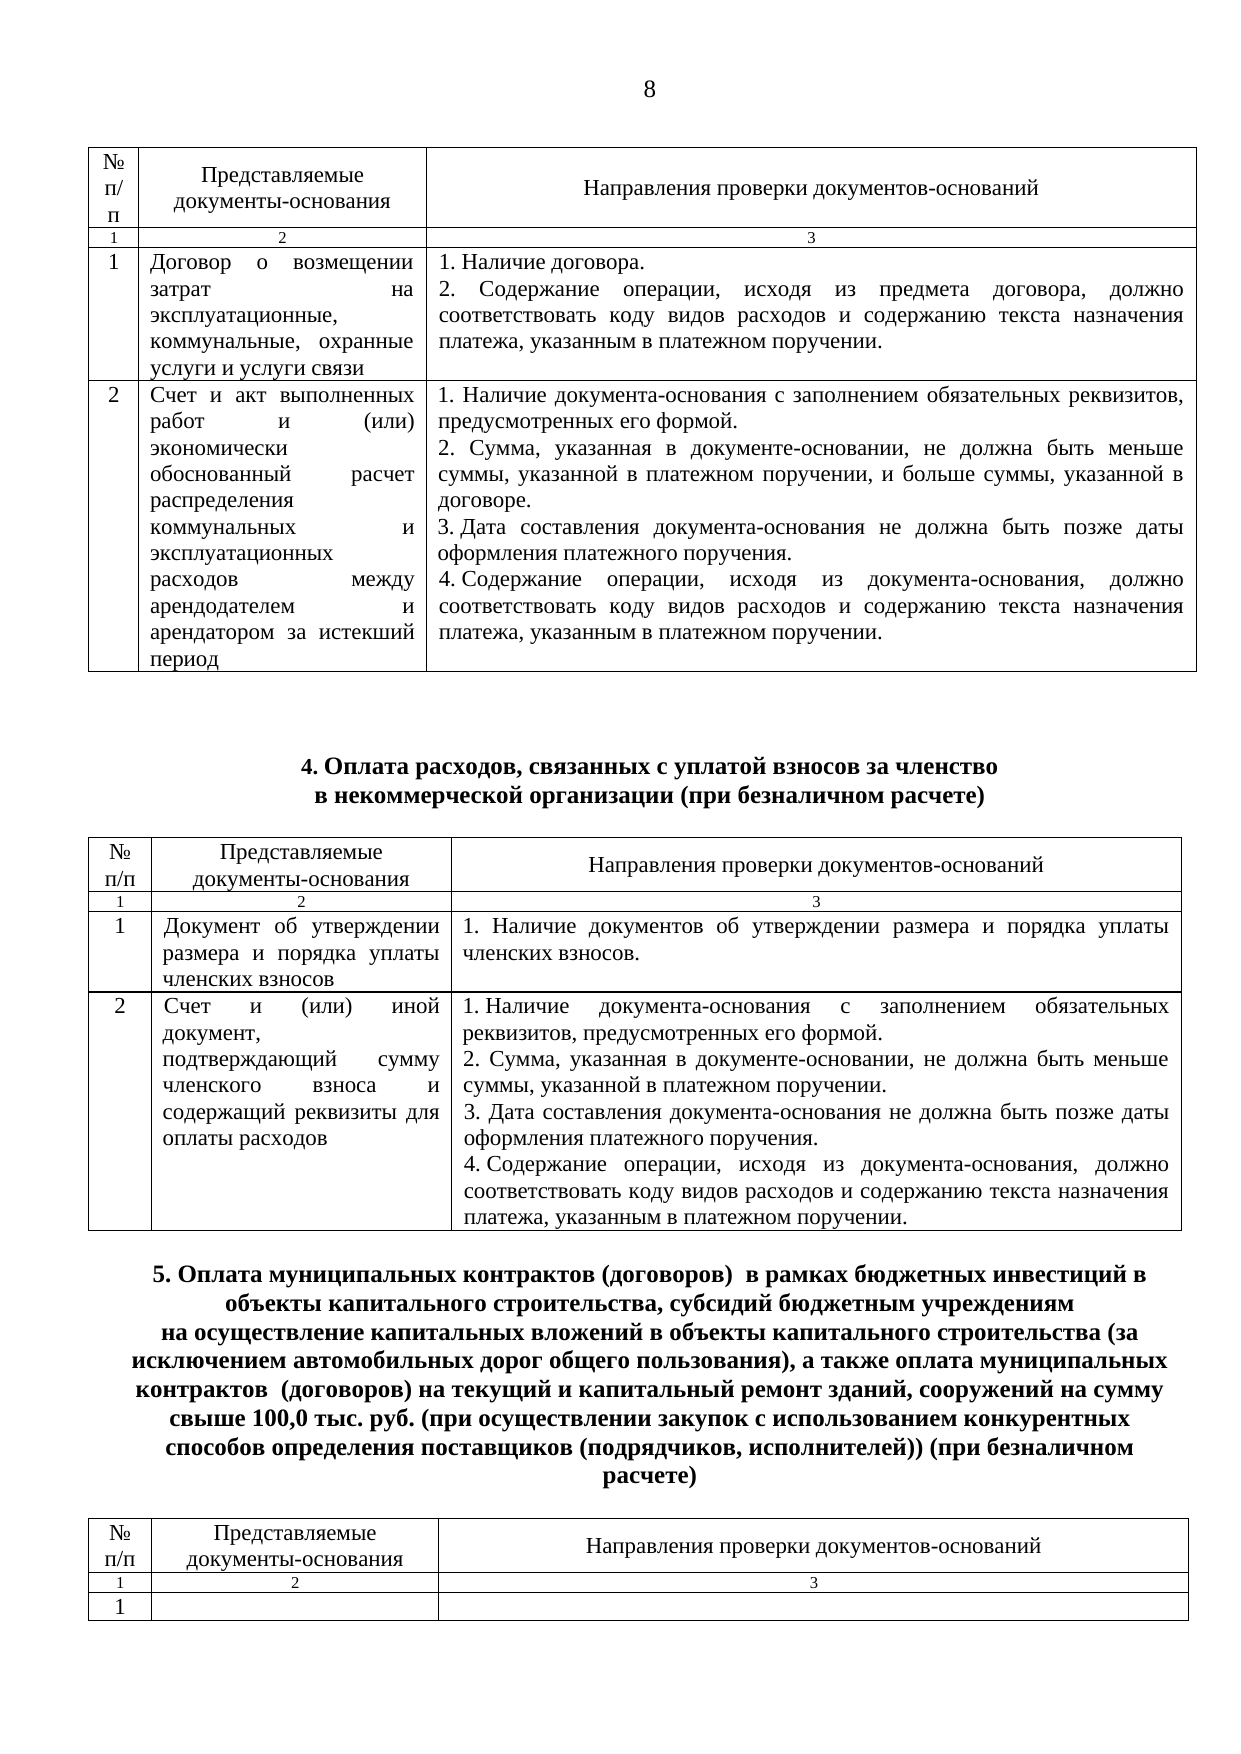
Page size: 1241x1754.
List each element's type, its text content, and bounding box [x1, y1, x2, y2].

table_cell 1 [89, 248, 138, 380]
table_cell [439, 1593, 1188, 1619]
text на осуществление капитальных вложений в объекты капитального строительства (за исключением автомобильных дорог общего пользования), а также оплата муниципальных контрактов (договоров) на текущий и капитальный ремонт зданий, сооружений на сумму свыше 100,0 тыс. руб. (при осуществлении закупок с использованием конкурентных способов определения поставщиков (подрядчиков, исполнителей)) (при безналичном расчете) [118, 1317, 1181, 1489]
table_cell 3 [439, 1573, 1188, 1592]
table_cell [152, 1593, 438, 1619]
table_cell 1. Наличие документов об утверждении размера и порядка уплаты членских взносов. [452, 912, 1181, 991]
table_cell 1. Наличие документа-основания с заполнением обязательных реквизитов, предусмотренных его формой. 2. Сумма, указанная в документе-основании, не должна быть меньше суммы, указанной в платежном поручении, и больше суммы, указанной в договоре. 3. Дата составления документа-основания не должна быть позже даты оформления платежного поручения. 4. Содержание операции, исходя из документа-основания, должно соответствовать коду видов расходов и содержанию текста назначения платежа, указанным в платежном поручении. [427, 381, 1196, 671]
table_cell 1 [89, 1593, 151, 1619]
table_cell 3 [427, 228, 1196, 247]
table_cell Счет и (или) иной документ, подтверждающий сумму членского взноса и содержащий реквизиты для оплаты расходов [152, 993, 451, 1229]
table_cell 1 [89, 228, 138, 247]
text 4. Оплата расходов, связанных с уплатой взносов за членство [118, 751, 1181, 780]
table_header Представляемые документы-основания [152, 838, 451, 891]
table_header Представляемые документы-основания [139, 148, 426, 227]
table_cell 3 [452, 892, 1181, 911]
table_header Представляемые документы-основания [152, 1519, 438, 1572]
table_cell Счет и акт выполненных работ и (или) экономически обоснованный расчет распределения коммунальных и эксплуатационных расходов между арендодателем и арендатором за истекший период [139, 381, 426, 671]
table_cell Документ об утверждении размера и порядка уплаты членских взносов [152, 912, 451, 991]
table_cell 2 [152, 892, 451, 911]
table_header № п/п [89, 148, 138, 227]
table_cell 2 [139, 228, 426, 247]
table_header Направления проверки документов-оснований [452, 838, 1181, 891]
table_cell 2 [89, 993, 151, 1229]
table_cell 1 [89, 892, 151, 911]
table_header Направления проверки документов-оснований [439, 1519, 1188, 1572]
table_cell 1. Наличие документа-основания с заполнением обязательных реквизитов, предусмотренных его формой. 2. Сумма, указанная в документе-основании, не должна быть меньше суммы, указанной в платежном поручении. 3. Дата составления документа-основания не должна быть позже даты оформления платежного поручения. 4. Содержание операции, исходя из документа-основания, должно соответствовать коду видов расходов и содержанию текста назначения платежа, указанным в платежном поручении. [452, 993, 1181, 1229]
table_cell 2 [152, 1573, 438, 1592]
text в некоммерческой организации (при безналичном расчете) [118, 780, 1181, 808]
table_cell 2 [89, 381, 138, 671]
table_header № п/п [89, 1519, 151, 1572]
table_cell Договор о возмещении затрат на эксплуатационные, коммунальные, охранные услуги и услуги связи [139, 248, 426, 380]
table_cell 1 [89, 1573, 151, 1592]
table_header № п/п [89, 838, 151, 891]
table_cell 1 [89, 912, 151, 991]
table_cell 1. Наличие договора. 2. Содержание операции, исходя из предмета договора, должно соответствовать коду видов расходов и содержанию текста назначения платежа, указанным в платежном поручении. [427, 248, 1196, 380]
table_header Направления проверки документов-оснований [427, 148, 1196, 227]
text 5. Оплата муниципальных контрактов (договоров) в рамках бюджетных инвестиций в объекты капитального строительства, субсидий бюджетным учреждениям [118, 1259, 1181, 1317]
